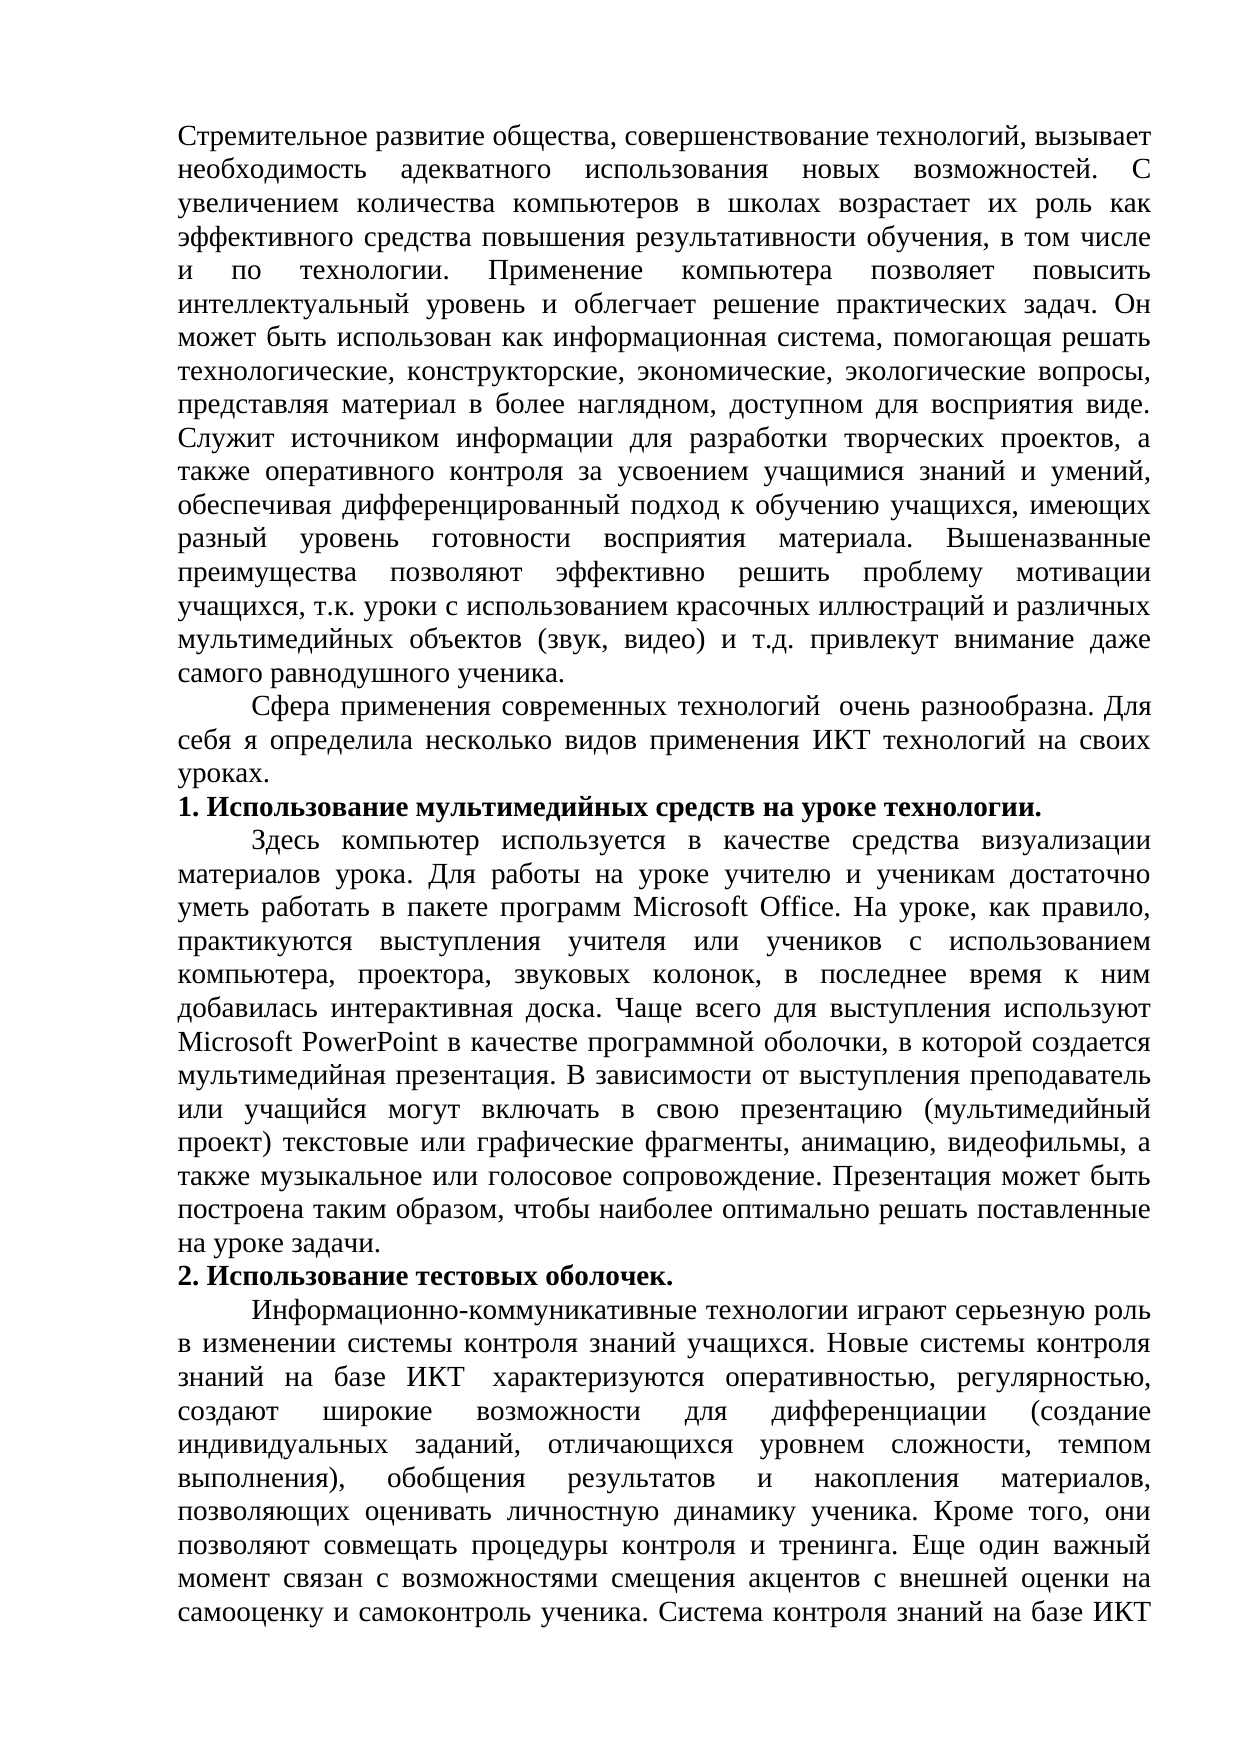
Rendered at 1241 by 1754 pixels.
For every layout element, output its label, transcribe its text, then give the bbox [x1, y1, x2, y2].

text Стремительное развитие общества, совершенствование технологий, вызывает необходимость адекватного использования новых возможностей. С увеличением количества компьютеров в школах возрастает их роль как эффективного средства повышения результативности обучения, в том числе и по технологии. Применение компьютера позволяет повысить интеллектуальный уровень и облегчает решение практических задач. Он может быть использован как информационная система, помогающая решать технологические, конструкторские, экономические, экологические вопросы, представляя материал в более наглядном, доступном для восприятия виде. Служит источником информации для разработки творческих проектов, а также оперативного контроля за усвоением учащимися знаний и умений, обеспечивая дифференцированный подход к обучению учащихся, имеющих разный уровень готовности восприятия материала. Вышеназванные преимущества позволяют эффективно решить проблему мотивации учащихся, т.к. уроки с использованием красочных иллюстраций и различных мультимедийных объектов (звук, видео) и т.д. привлекут внимание даже самого равнодушного ученика. [177, 118, 1152, 688]
text 2. Использование тестовых оболочек. [177, 1258, 1152, 1292]
text Здесь компьютер используется в качестве средства визуализации материалов урока. Для работы на уроке учителю и ученикам достаточно уметь работать в пакете программ Microsoft Office. На уроке, как правило, практикуются выступления учителя или учеников с использованием компьютера, проектора, звуковых колонок, в последнее время к ним добавилась интерактивная доска. Чаще всего для выступления используют Microsoft PowerPoint в качестве программной оболочки, в которой создается мультимедийная презентация. В зависимости от выступления преподаватель или учащийся могут включать в свою презентацию (мультимедийный проект) текстовые или графические фрагменты, анимацию, видеофильмы, а также музыкальное или голосовое сопровождение. Презентация может быть построена таким образом, чтобы наиболее оптимально решать поставленные на уроке задачи. [177, 822, 1152, 1258]
text Сфера применения современных технологий очень разнообразна. Для себя я определила несколько видов применения ИКТ технологий на своих уроках. [177, 688, 1152, 789]
text 1. Использование мультимедийных средств на уроке технологии. [177, 789, 1152, 822]
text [177, 1292, 1152, 1627]
